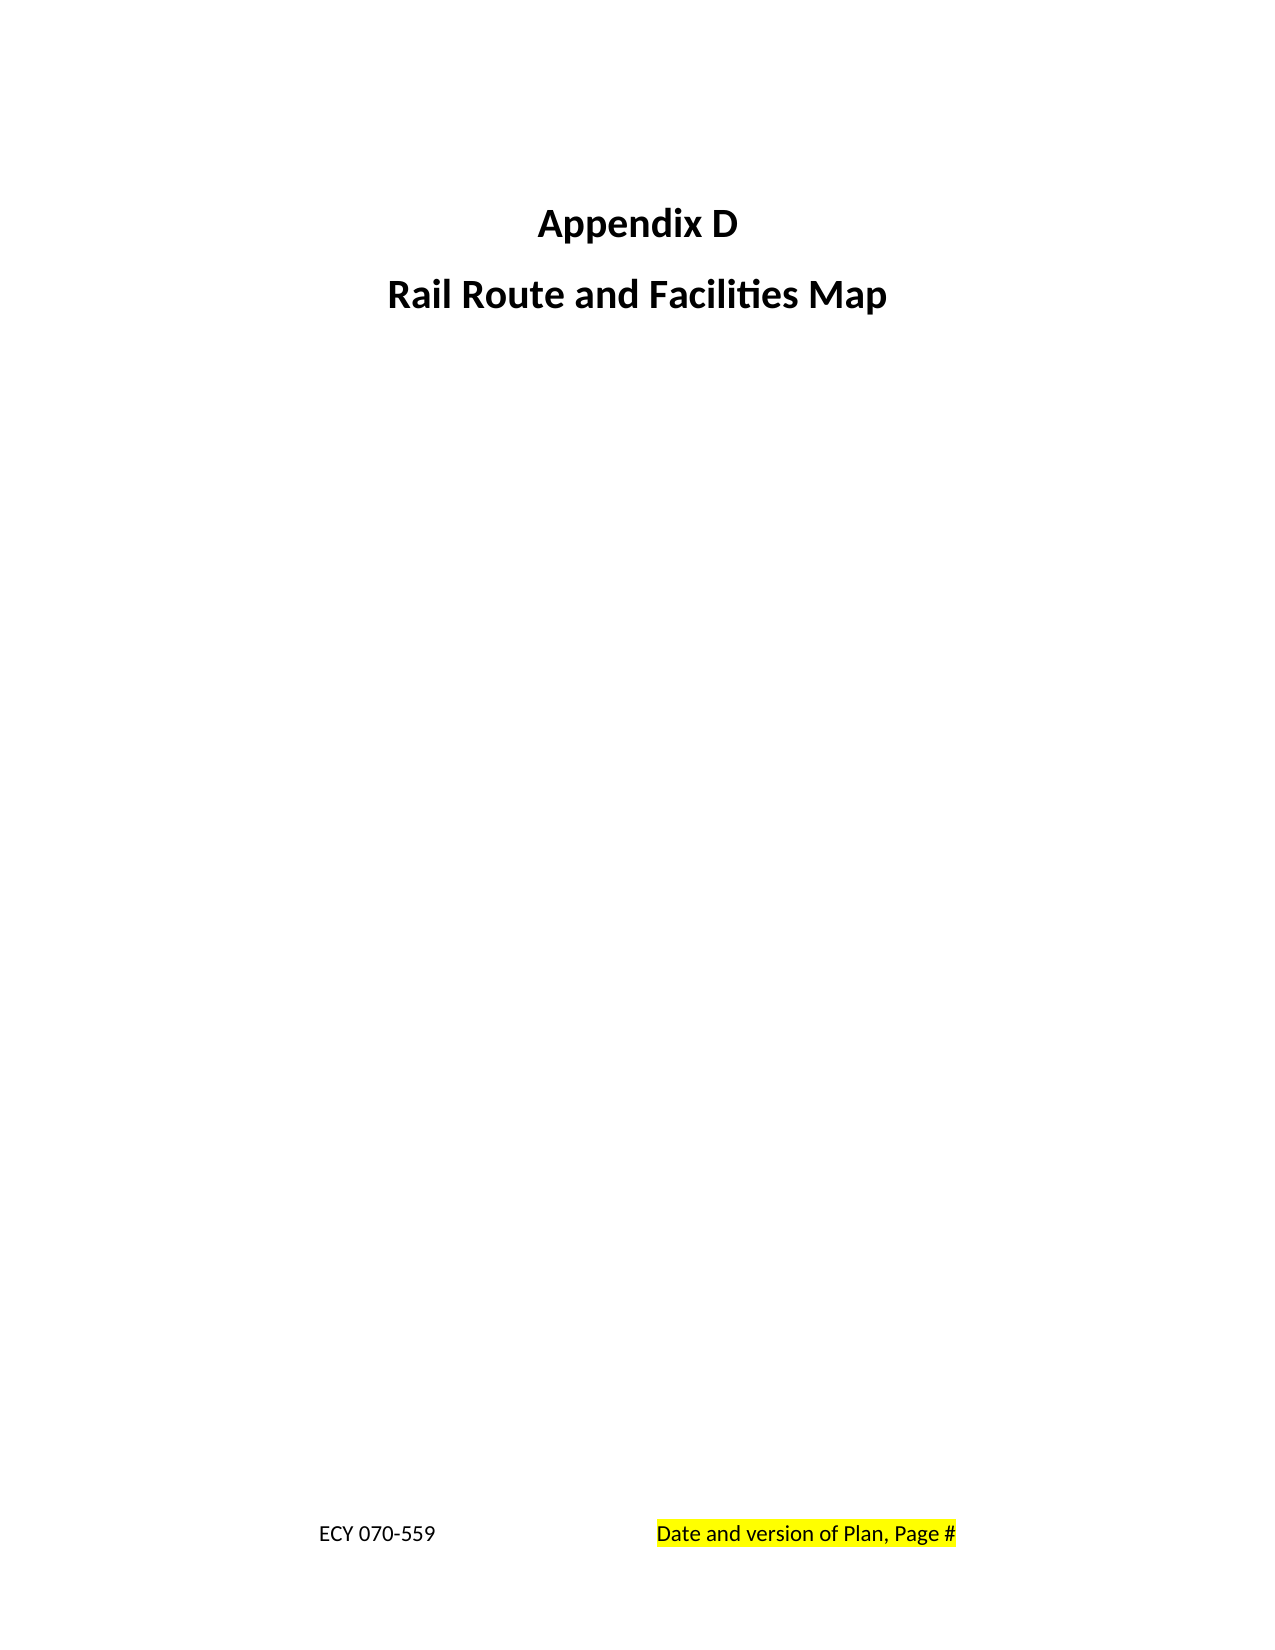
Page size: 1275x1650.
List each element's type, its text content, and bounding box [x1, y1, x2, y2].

text Appendix D [150, 197, 1125, 248]
text Rail Route and Facilities Map [150, 268, 1125, 319]
